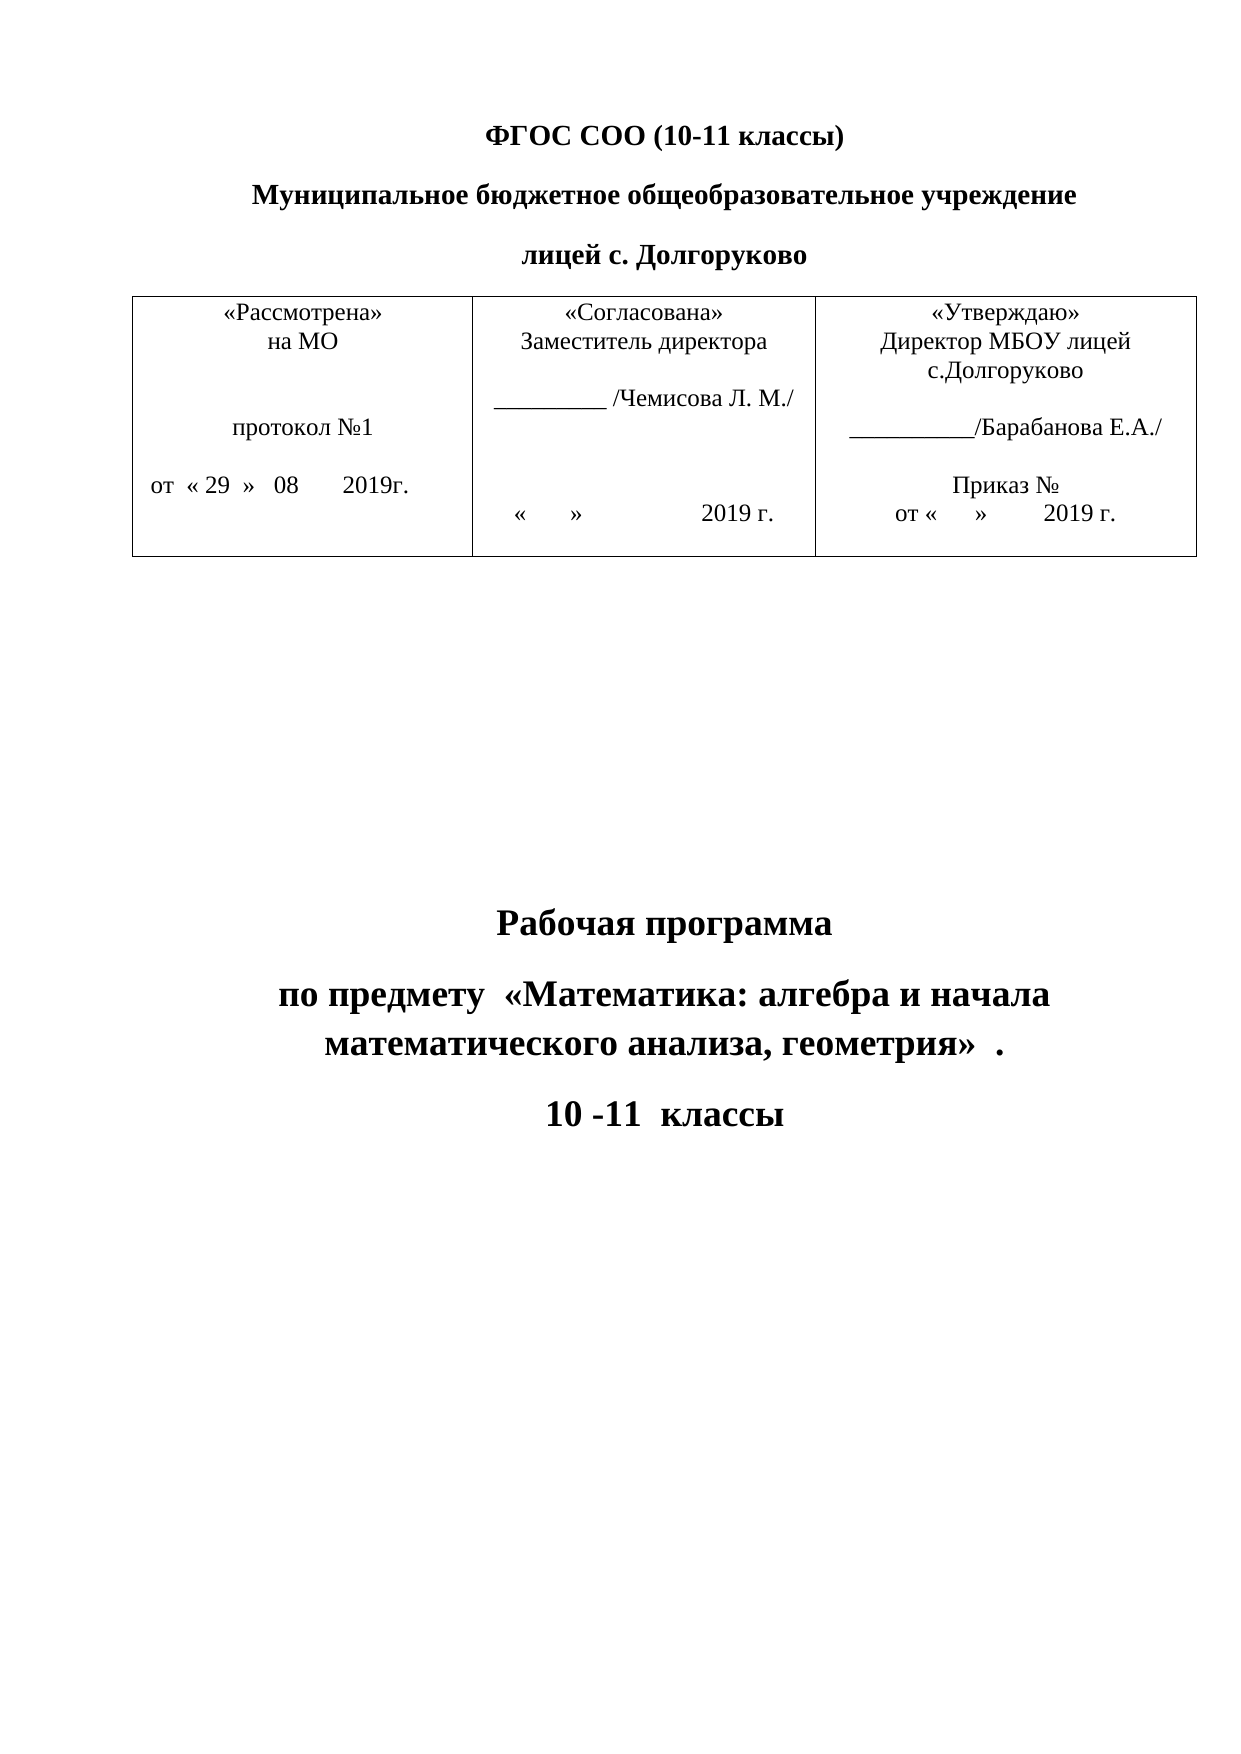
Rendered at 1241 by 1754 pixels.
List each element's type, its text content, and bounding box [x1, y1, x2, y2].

text 10 -11 классы [177, 1091, 1152, 1134]
text лицей с. Долгоруково [177, 237, 1152, 270]
text Рабочая программа [177, 901, 1152, 944]
table_header «Согласована» Заместитель директора _________ /Чемисова Л. М./ « » 2019 г. [473, 297, 815, 556]
text Муниципальное бюджетное общеобразовательное учреждение [177, 177, 1152, 211]
table_header «Утверждаю» Директор МБОУ лицей с.Долгоруково __________/Барабанова Е.А./ Приказ № от « » 2019 г. [816, 297, 1196, 556]
table_header «Рассмотрена» на МО протокол №1 от « 29 » 08 2019г. [133, 297, 472, 556]
text по предмету «Математика: алгебра и начала математического анализа, геометрия» . [177, 971, 1152, 1064]
text ФГОС СОО (10-11 классы) [177, 118, 1152, 152]
